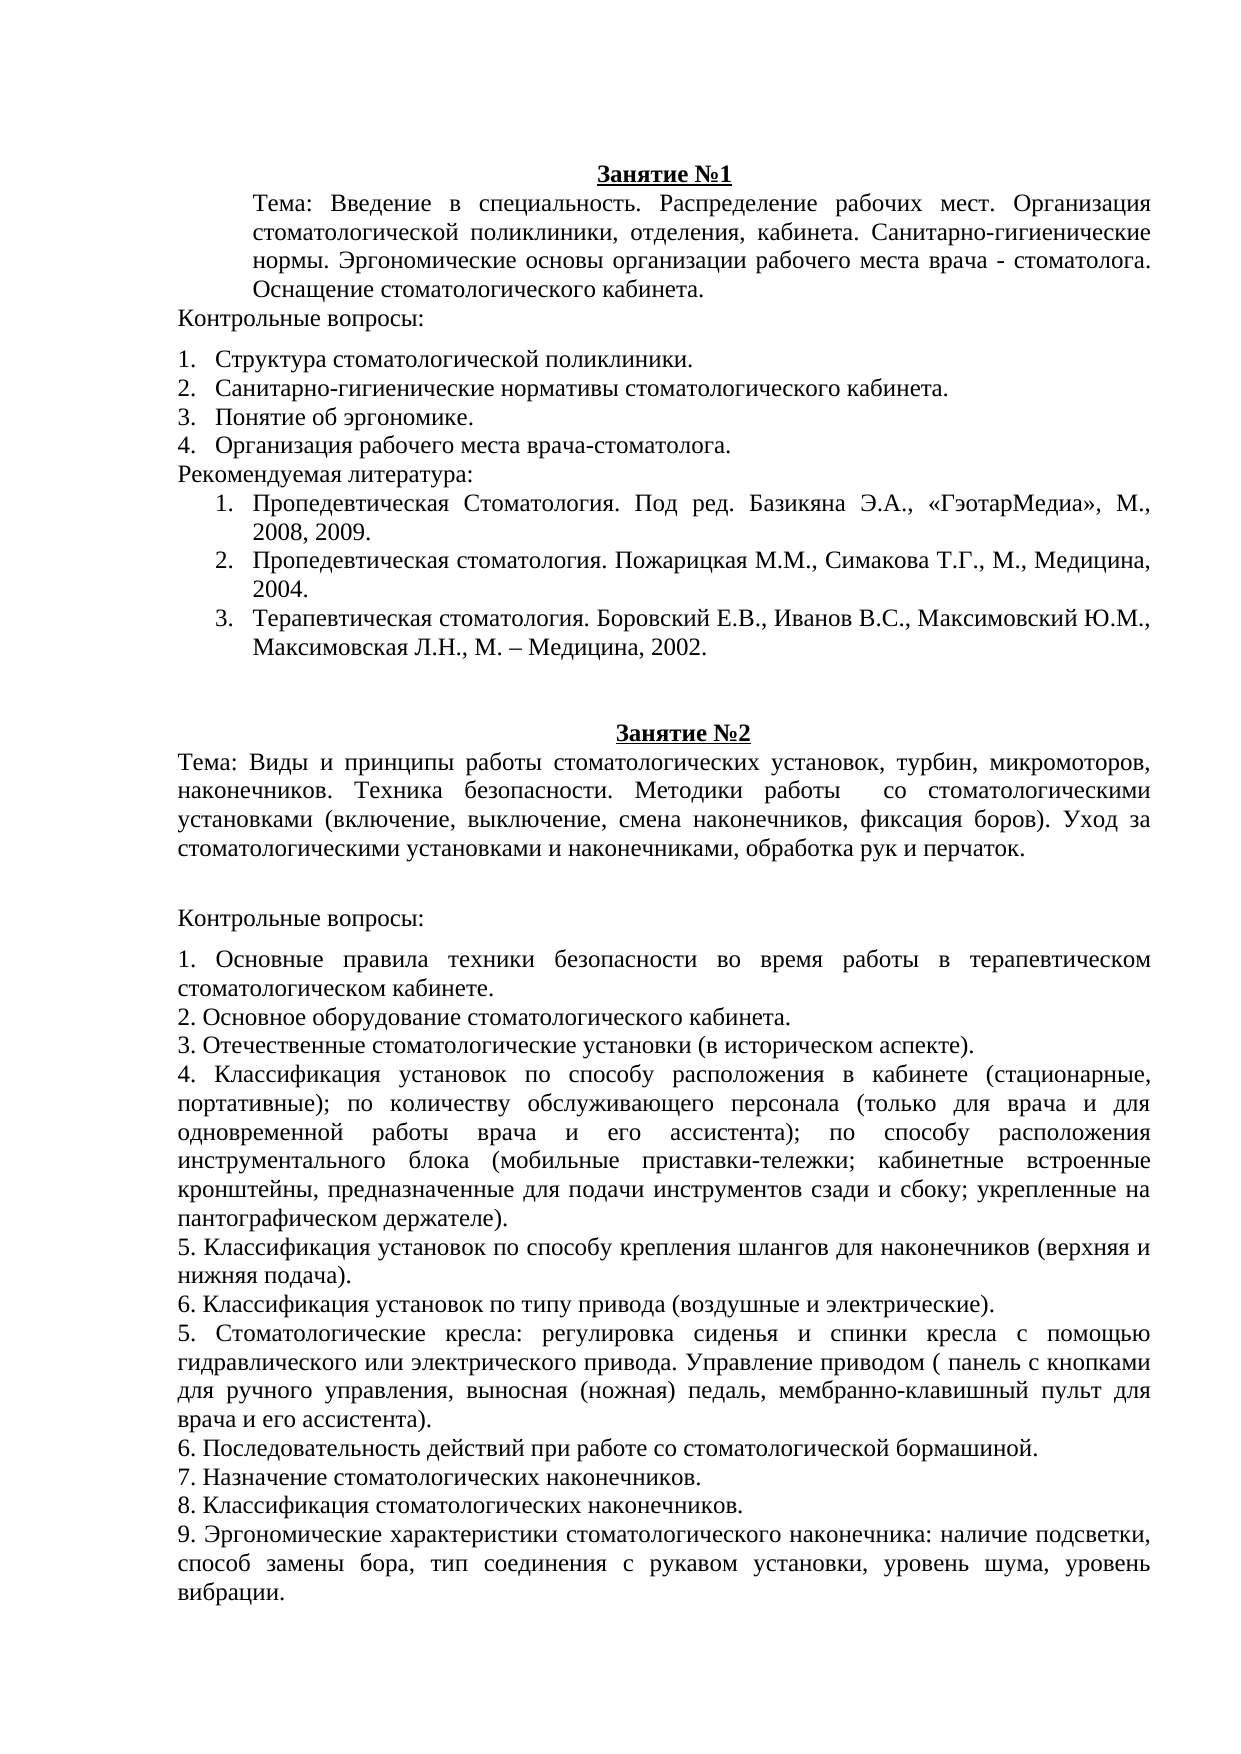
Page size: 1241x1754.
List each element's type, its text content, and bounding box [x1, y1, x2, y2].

text Тема: Виды и принципы работы стоматологических установок, турбин, микромоторов, наконечников. Техника безопасности. Методики работы со стоматологическими установками (включение, выключение, смена наконечников, фиксация боров). Уход за стоматологическими установками и наконечниками, обработка рук и перчаток. [177, 747, 1152, 862]
text Тема: Введение в специальность. Распределение рабочих мест. Организация стоматологической поликлиники, отделения, кабинета. Санитарно-гигиенические нормы. Эргономические основы организации рабочего места врача - стоматолога. Оснащение стоматологического кабинета. [252, 188, 1152, 303]
text 5. Классификация установок по способу крепления шлангов для наконечников (верхняя и нижняя подача). [177, 1232, 1152, 1289]
list Пропедевтическая стоматология. Пожарицкая М.М., Симакова Т.Г., М., Медицина, 2004. [215, 546, 1152, 603]
text 2. Основное оборудование стоматологического кабинета. [177, 1002, 1152, 1031]
text 9. Эргономические характеристики стоматологического наконечника: наличие подсветки, способ замены бора, тип соединения с рукавом установки, уровень шума, уровень вибрации. [177, 1519, 1152, 1606]
text Занятие №2 [215, 718, 1152, 747]
text Контрольные вопросы: [177, 903, 1152, 932]
text Контрольные вопросы: [177, 303, 1152, 332]
text 6. Последовательность действий при работе со стоматологической бормашиной. [177, 1433, 1152, 1462]
text 5. Стоматологические кресла: регулировка сиденья и спинки кресла с помощью гидравлического или электрического привода. Управление приводом ( панель с кнопками для ручного управления, выносная (ножная) педаль, мембранно-клавишный пульт для врача и его ассистента). [177, 1318, 1152, 1433]
text 6. Классификация установок по типу привода (воздушные и электрические). [177, 1289, 1152, 1318]
list Терапевтическая стоматология. Боровский Е.В., Иванов В.С., Максимовский Ю.М., Максимовская Л.Н., М. – Медицина, 2002. [215, 603, 1152, 661]
list Санитарно-гигиенические нормативы стоматологического кабинета. [177, 373, 1152, 402]
text 8. Классификация стоматологических наконечников. [177, 1491, 1152, 1519]
text Рекомендуемая литература: [177, 459, 1152, 488]
list Понятие об эргономике. [177, 402, 1152, 431]
text 7. Назначение стоматологических наконечников. [177, 1462, 1152, 1491]
list Структура стоматологической поликлиники. [177, 344, 1152, 373]
text Занятие №1 [177, 159, 1152, 188]
list Пропедевтическая Стоматология. Под ред. Базикяна Э.А., «ГэотарМедиа», М., 2008, 2009. [215, 488, 1152, 546]
list Организация рабочего места врача-стоматолога. [177, 431, 1152, 459]
text 4. Классификация установок по способу расположения в кабинете (стационарные, портативные); по количеству обслуживающего персонала (только для врача и для одновременной работы врача и его ассистента); по способу расположения инструментального блока (мобильные приставки-тележки; кабинетные встроенные кронштейны, предназначенные для подачи инструментов сзади и сбоку; укрепленные на пантографическом держателе). [177, 1059, 1152, 1232]
text 3. Отечественные стоматологические установки (в историческом аспекте). [177, 1031, 1152, 1059]
text 1. Основные правила техники безопасности во время работы в терапевтическом стоматологическом кабинете. [177, 944, 1152, 1002]
